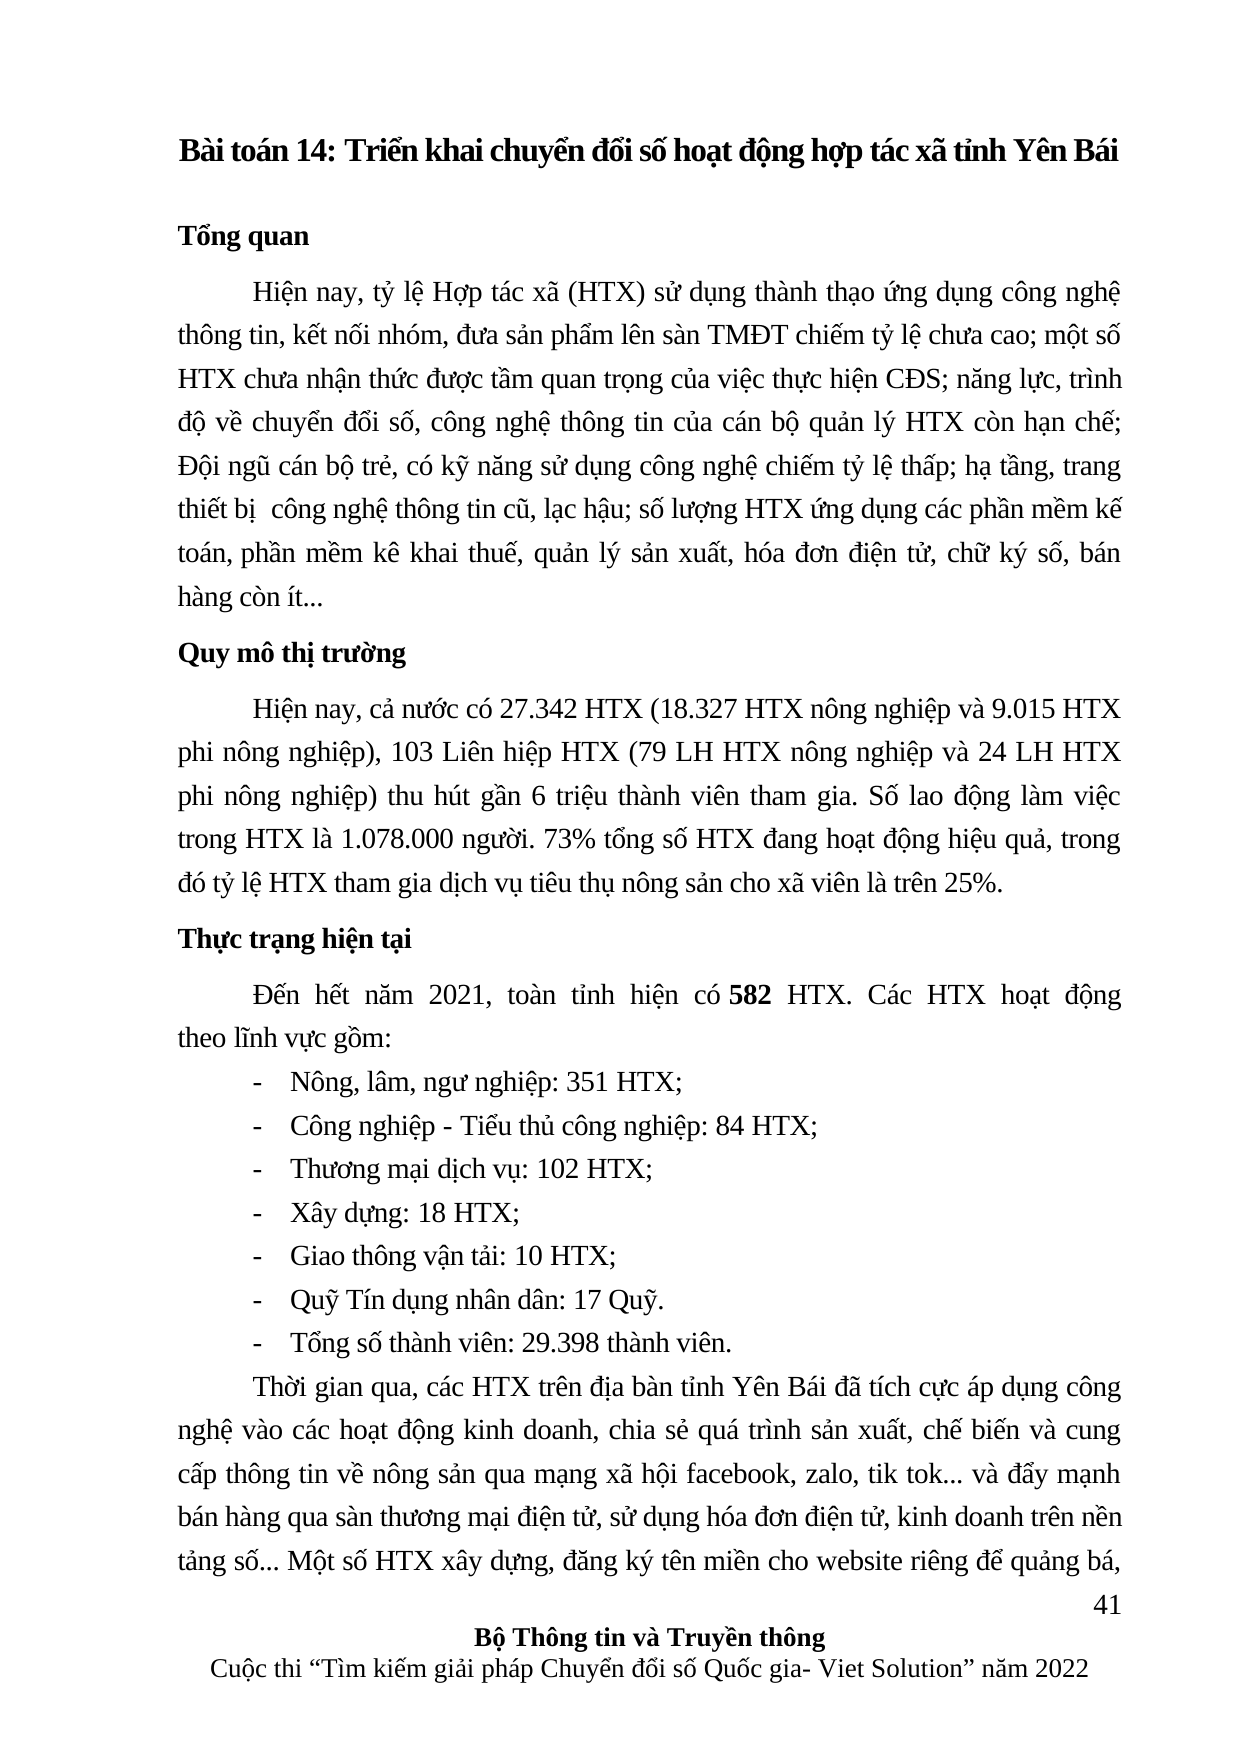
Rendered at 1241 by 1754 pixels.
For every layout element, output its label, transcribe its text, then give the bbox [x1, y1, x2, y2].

list Tổng số thành viên: 29.398 thành viên. [177, 1325, 1122, 1359]
subtitle Quy mô thị trường [177, 635, 1122, 668]
text Đến hết năm 2021, toàn tỉnh hiện có 582 HTX. Các HTX hoạt động theo lĩnh vực gồm: [177, 977, 1122, 1054]
list Xây dựng: 18 HTX; [177, 1195, 1122, 1228]
list Giao thông vận tải: 10 HTX; [177, 1238, 1122, 1272]
list Công nghiệp - Tiểu thủ công nghiệp: 84 HTX; [177, 1108, 1122, 1141]
list Nông, lâm, ngư nghiệp: 351 HTX; [177, 1064, 1122, 1098]
text Hiện nay, tỷ lệ Hợp tác xã (HTX) sử dụng thành thạo ứng dụng công nghệ thông tin, kết nối nhóm, đưa sản phẩm lên sàn TMĐT chiếm tỷ lệ chưa cao; một số HTX chưa nhận thức được tầm quan trọng của việc thực hiện CĐS; năng lực, trình độ về chuyển đổi số, công nghệ thông tin của cán bộ quản lý HTX còn hạn chế; Đội ngũ cán bộ trẻ, có kỹ năng sử dụng công nghệ chiếm tỷ lệ thấp; hạ tầng, trang thiết bị công nghệ thông tin cũ, lạc hậu; số lượng HTX ứng dụng các phần mềm kế toán, phần mềm kê khai thuế, quản lý sản xuất, hóa đơn điện tử, chữ ký số, bán hàng còn ít... [177, 274, 1122, 612]
subtitle Bài toán 14: Triển khai chuyển đổi số hoạt động hợp tác xã tỉnh Yên Bái [177, 131, 344, 169]
subtitle Thực trạng hiện tại [177, 921, 1122, 954]
text Hiện nay, cả nước có 27.342 HTX (18.327 HTX nông nghiệp và 9.015 HTX phi nông nghiệp), 103 Liên hiệp HTX (79 LH HTX nông nghiệp và 24 LH HTX phi nông nghiệp) thu hút gần 6 triệu thành viên tham gia. Số lao động làm việc trong HTX là 1.078.000 người. 73% tổng số HTX đang hoạt động hiệu quả, trong đó tỷ lệ HTX tham gia dịch vụ tiêu thụ nông sản cho xã viên là trên 25%. [177, 691, 1122, 898]
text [177, 1369, 1122, 1577]
list Quỹ Tín dụng nhân dân: 17 Quỹ. [177, 1282, 1122, 1315]
list Thương mại dịch vụ: 102 HTX; [177, 1151, 1122, 1185]
subtitle Tổng quan [177, 218, 1122, 251]
